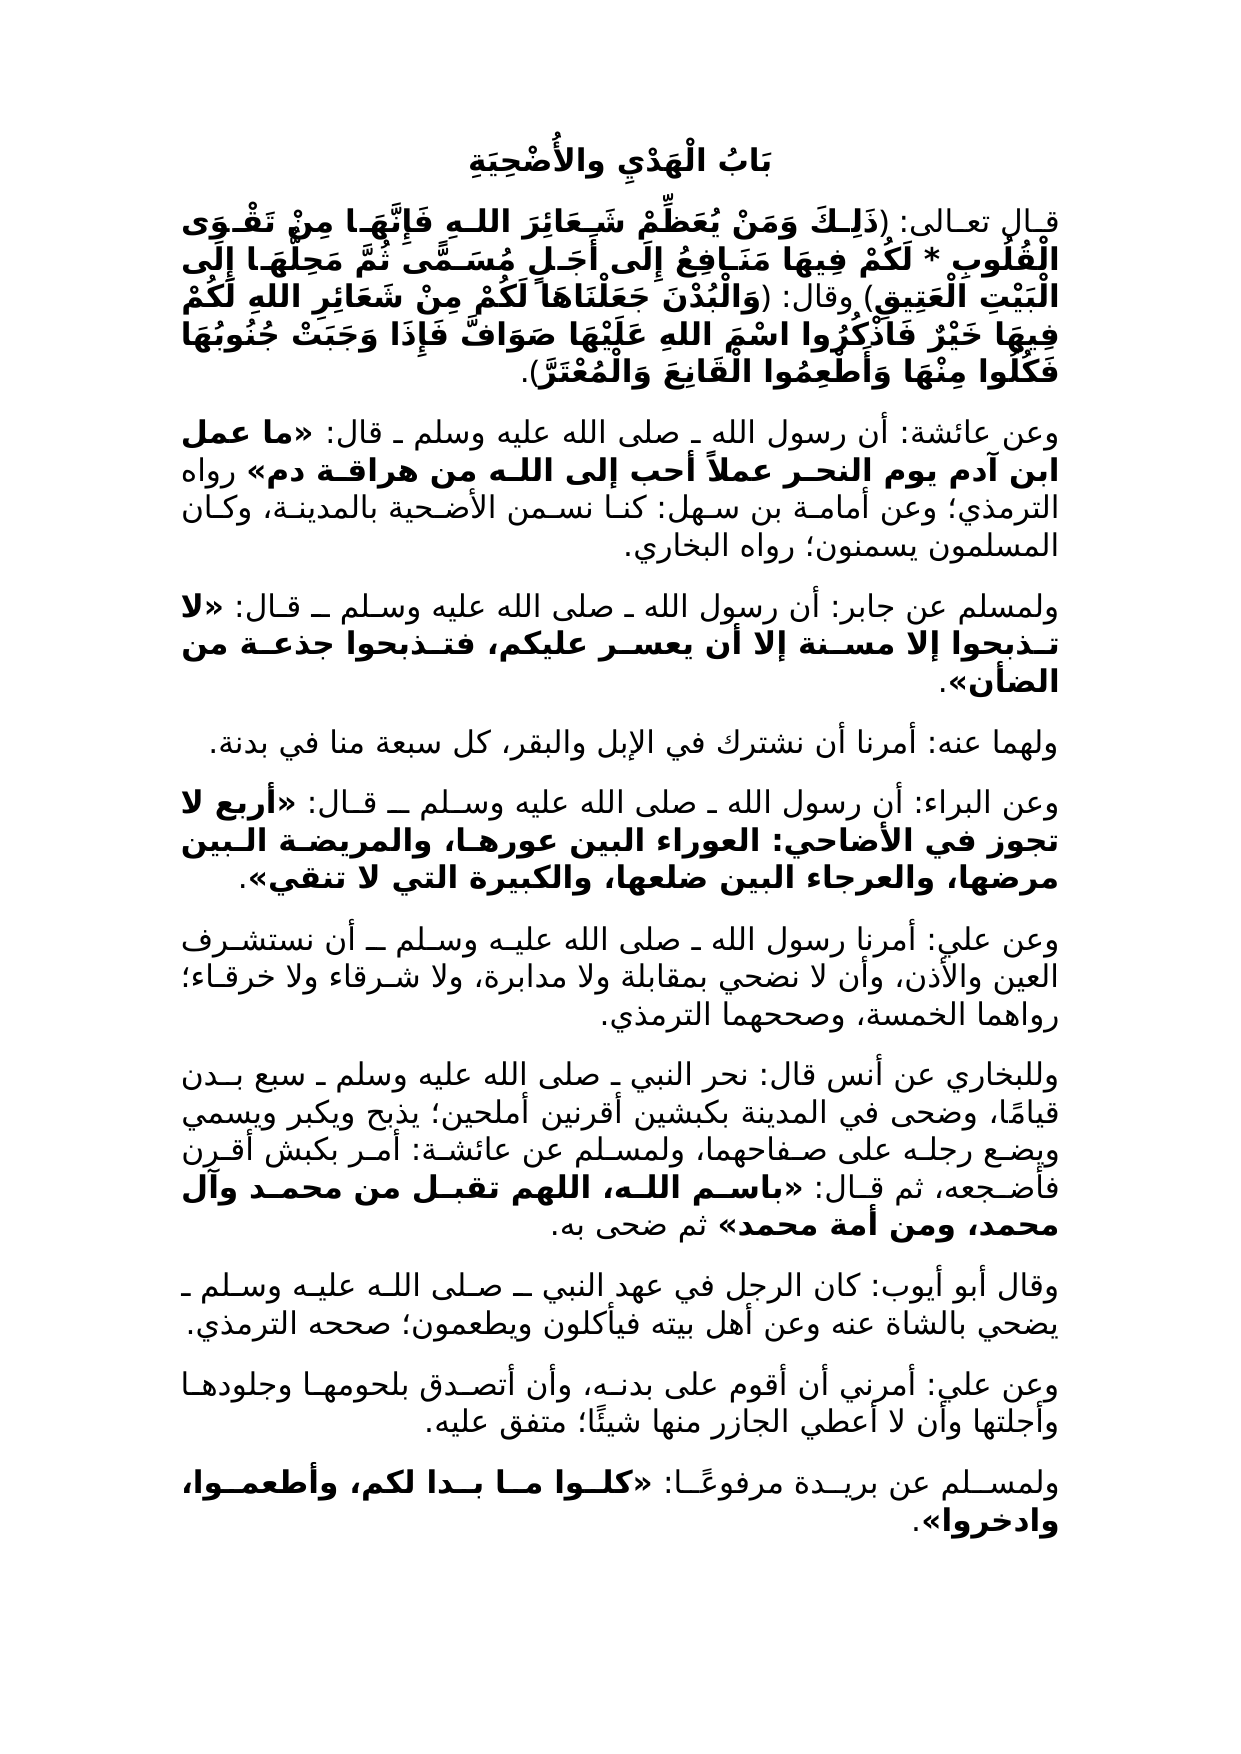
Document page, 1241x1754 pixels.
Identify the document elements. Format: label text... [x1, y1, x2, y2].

text وعن البراء: أن رسول الله ـ صلى الله عليه وسلم ـ قال: «أربع لا تجوز في الأضاحي: العوراء البين عورها، والمريضة البين مرضها، والعرجاء البين ضلعها، والكبيرة التي لا تنقي». [181, 784, 1059, 896]
text وقال أبو أيوب: كان الرجل في عهد النبي ـ صلى الله عليه وسلم ـ يضحي بالشاة عنه وعن أهل بيته فيأكلون ويطعمون؛ صححه الترمذي. [181, 1267, 1059, 1342]
text وعن عائشة: أن رسول الله ـ صلى الله عليه وسلم ـ قال: «ما عمل ابن آدم يوم النحر عملاً أحب إلى الله من هراقة دم» رواه الترمذي؛ وعن أمامة بن سهل: كنا نسمن الأضحية بالمدينة، وكان المسلمون يسمنون؛ رواه البخاري. [181, 413, 1059, 563]
text وللبخاري عن أنس قال: نحر النبي ـ صلى الله عليه وسلم ـ سبع بدن قيامًا، وضحى في المدينة بكبشين أقرنين أملحين؛ يذبح ويكبر ويسمي ويضع رجله على صفاحهما، ولمسلم عن عائشة: أمر بكبش أقرن فأضجعه، ثم قال: «باسم الله، اللهم تقبل من محمد وآل محمد، ومن أمة محمد» ثم ضحى به. [181, 1056, 1059, 1243]
text وعن علي: أمرنا رسول الله ـ صلى الله عليه وسلم ـ أن نستشرف العين والأذن، وأن لا نضحي بمقابلة ولا مدابرة، ولا شرقاء ولا خرقاء؛ رواهما الخمسة، وصححهما الترمذي. [181, 920, 1059, 1032]
text بَابُ الْهَدْيِ والأُضْحِيَةِ [181, 142, 1059, 179]
text ولهما عنه: أمرنا أن نشترك في الإبل والبقر، كل سبعة منا في بدنة. [181, 723, 1059, 760]
text وعن علي: أمرني أن أقوم على بدنه، وأن أتصدق بلحومها وجلودها وأجلتها وأن لا أعطي الجازر منها شيئًا؛ متفق عليه. [181, 1365, 1059, 1440]
text ولمسلم عن بريدة مرفوعًا: «كلوا ما بدا لكم، وأطعموا، وادخروا». [181, 1463, 1059, 1538]
text قال تعالى: ﴿ذَلِكَ وَمَنْ يُعَظِّمْ شَعَائِرَ اللهِ فَإِنَّهَا مِنْ تَقْوَى الْقُلُوبِ * لَكُمْ فِيهَا مَنَافِعُ إِلَى أَجَلٍ مُسَمًّى ثُمَّ مَحِلُّهَا إِلَى الْبَيْتِ الْعَتِيقِ﴾ وقال: ﴿وَالْبُدْنَ جَعَلْنَاهَا لَكُمْ مِنْ شَعَائِرِ اللهِ لَكُمْ فِيهَا خَيْرٌ فَاذْكُرُوا اسْمَ اللهِ عَلَيْهَا صَوَافَّ فَإِذَا وَجَبَتْ جُنُوبُهَا فَكُلُوا مِنْهَا وَأَطْعِمُوا الْقَانِعَ وَالْمُعْتَرَّ﴾. [181, 202, 1059, 390]
text ولمسلم عن جابر: أن رسول الله ـ صلى الله عليه وسلم ـ قال: «لا تذبحوا إلا مسنة إلا أن يعسر عليكم، فتذبحوا جذعة من الضأن». [181, 587, 1059, 699]
